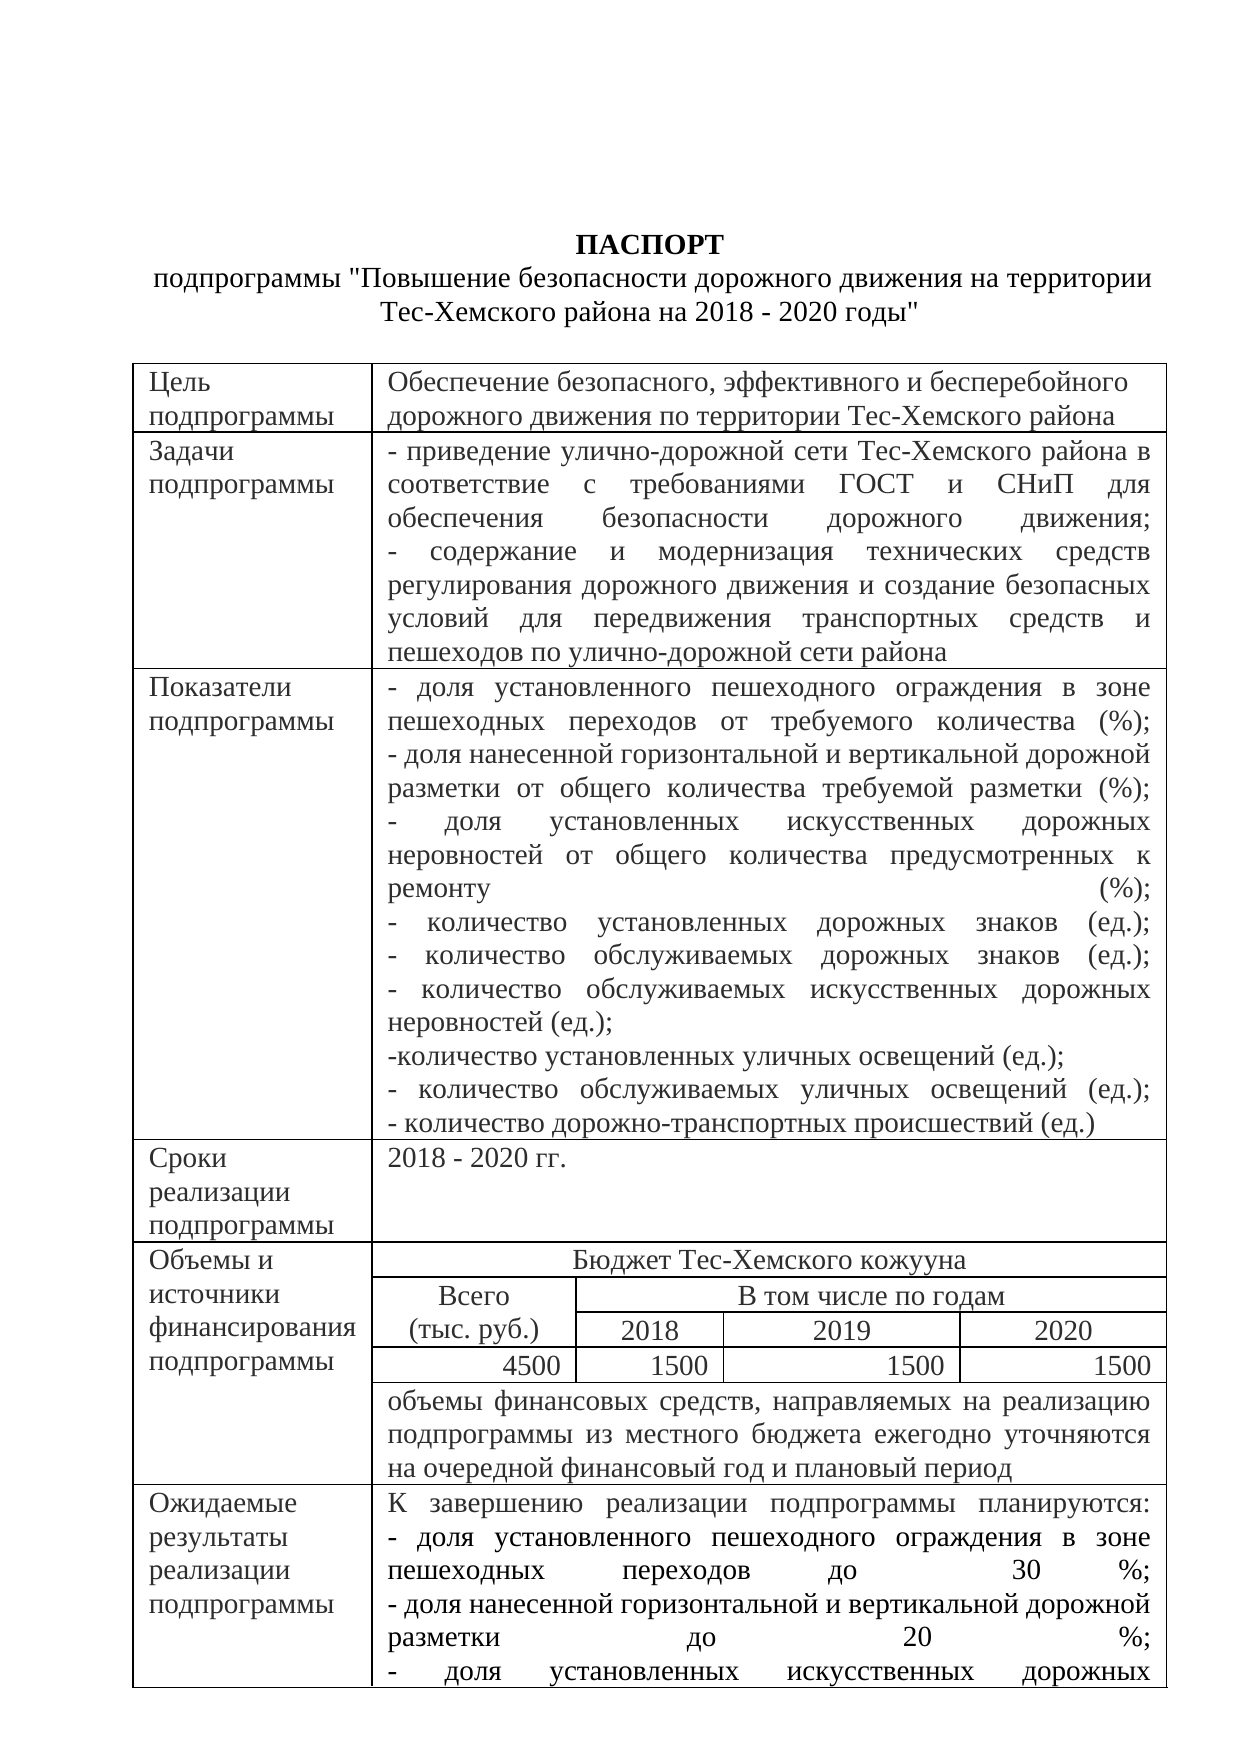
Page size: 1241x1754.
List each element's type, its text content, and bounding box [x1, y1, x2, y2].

table_cell 2019 [724, 1313, 959, 1346]
table_cell - доля установленного пешеходного ограждения в зоне пешеходных переходов от требуемого количества (%); - доля нанесенной горизонтальной и вертикальной дорожной разметки от общего количества требуемой разметки (%); - доля установленных искусственных дорожных неровностей от общего количества предусмотренных к ремонту (%); - количество установленных дорожных знаков (ед.); - количество обслуживаемых дорожных знаков (ед.); - количество обслуживаемых искусственных дорожных неровностей (ед.); -количество установленных уличных освещений (ед.); - количество обслуживаемых уличных освещений (ед.); - количество дорожно-транспортных происшествий (ед.) [373, 669, 1166, 1139]
table_cell Обеспечение безопасного, эффективного и бесперебойного дорожного движения по территории Тес-Хемского района [373, 364, 1166, 431]
text подпрограммы "Повышение безопасности дорожного движения на территории Тес-Хемского района на 2018 - 2020 годы" [133, 260, 1167, 327]
table_cell Сроки реализации подпрограммы [134, 1140, 371, 1241]
table_cell 1500 [724, 1348, 959, 1381]
table_cell - приведение улично-дорожной сети Тес-Хемского района в соответствие с требованиями ГОСТ и СНиП для обеспечения безопасности дорожного движения; - содержание и модернизация технических средств регулирования дорожного движения и создание безопасных условий для передвижения транспортных средств и пешеходов по улично-дорожной сети района [373, 433, 1166, 668]
table_cell 4500 [373, 1348, 575, 1381]
table_cell 1500 [961, 1348, 1166, 1381]
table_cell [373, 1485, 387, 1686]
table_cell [134, 1485, 371, 1686]
table_cell 1500 [577, 1348, 723, 1381]
table_cell В том числе по годам [577, 1278, 1166, 1311]
table_cell Бюджет Тес-Хемского кожууна [373, 1243, 1166, 1276]
table_cell Объемы и источники финансирования подпрограммы [134, 1243, 371, 1483]
table_cell 2020 [961, 1313, 1166, 1346]
table_cell объемы финансовых средств, направляемых на реализацию подпрограммы из местного бюджета ежегодно уточняются на очередной финансовый год и плановый период [373, 1383, 1166, 1483]
table_cell Цель подпрограммы [134, 364, 371, 431]
table_cell Показатели подпрограммы [134, 669, 371, 1139]
table_cell 2018 - 2020 гг. [373, 1140, 1166, 1241]
table_cell Всего (тыс. руб.) [373, 1278, 575, 1346]
table_cell Задачи подпрограммы [134, 433, 371, 668]
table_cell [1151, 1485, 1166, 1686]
text ПАСПОРТ [133, 227, 1167, 260]
table_cell 2018 [577, 1313, 723, 1346]
